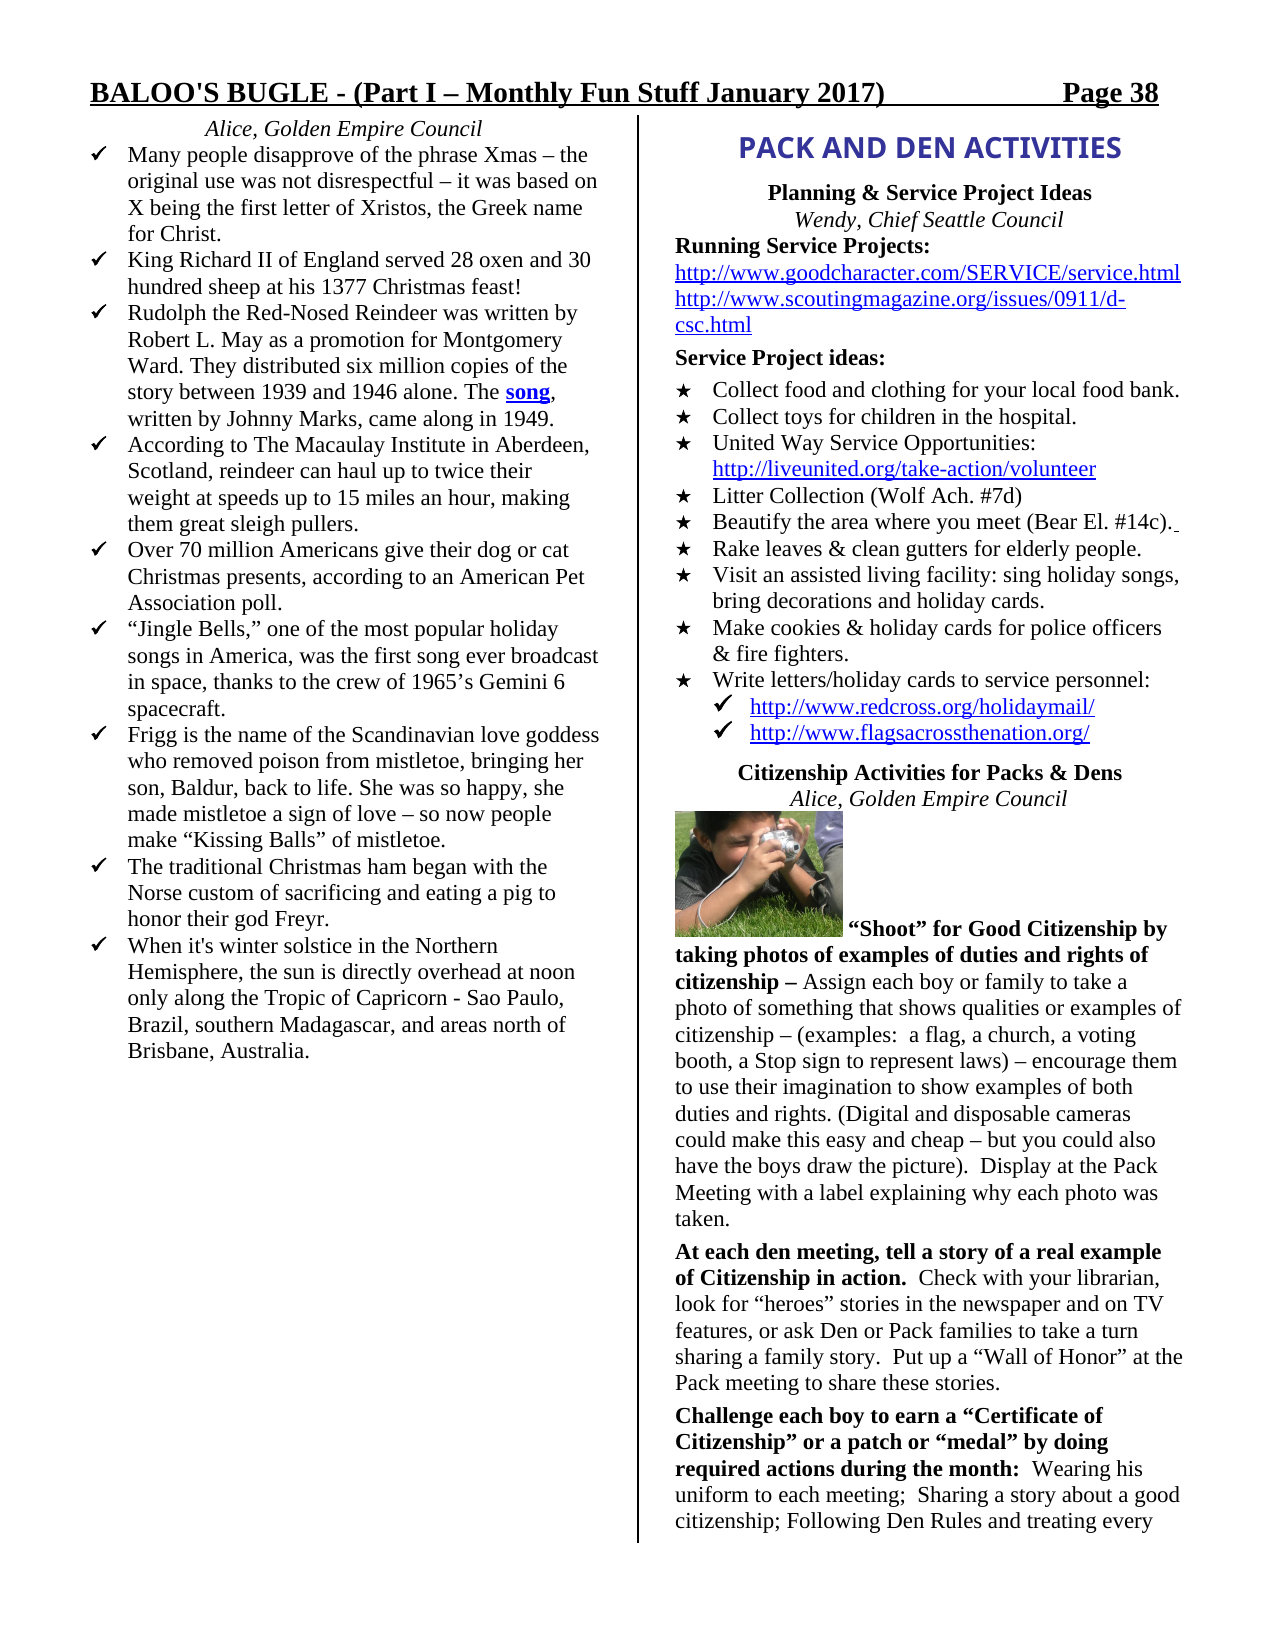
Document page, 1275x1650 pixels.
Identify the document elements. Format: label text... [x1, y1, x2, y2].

list Litter Collection (Wolf Ach. #7d) [675, 482, 1185, 508]
text Wendy, Chief Seattle Council [675, 206, 1185, 232]
text Alice, Golden Empire Council [90, 115, 600, 141]
list Visit an assisted living facility: sing holiday songs, bring decorations and holiday cards. [675, 561, 1185, 614]
list When it's winter solstice in the Northern Hemisphere, the sun is directly overhead at noon only along the Tropic of Capricorn - Sao Paulo, Brazil, southern Madagascar, and areas north of Brisbane, Australia. [90, 932, 600, 1063]
list King Richard II of England served 28 oxen and 30 hundred sheep at his 1377 Christmas feast! [90, 247, 600, 299]
text http://www.goodcharacter.com/SERVICE/service.html [675, 258, 1185, 285]
list Rudolph the Red-Nosed Reindeer was written by Robert L. May as a promotion for Montgomery Ward. They distributed six million copies of the story between 1939 and 1946 alone. The song, written by Johnny Marks, came along in 1949. [90, 299, 600, 431]
list Write letters/holiday cards to service personnel: [675, 666, 1185, 693]
text Citizenship Activities for Packs & Dens [675, 759, 1185, 785]
list Collect toys for children in the hospital. [675, 403, 1185, 429]
list United Way Service Opportunities: http://liveunited.org/take-action/volunteer [675, 429, 1185, 482]
list The traditional Christmas ham began with the Norse custom of sacrificing and eating a pig to honor their god Freyr. [90, 853, 600, 932]
list Over 70 million Americans give their dog or cat Christmas presents, according to an American Pet Association poll. [90, 536, 600, 616]
text At each den meeting, tell a story of a real example of Citizenship in action. Check with your librarian, look for “heroes” stories in the newspaper and on TV features, or ask Den or Pack families to take a turn sharing a family story. Put up a “Wall of Honor” at the Pack meeting to share these stories. [675, 1238, 1185, 1396]
list “Jingle Bells,” one of the most popular holiday songs in America, was the first song ever broadcast in space, thanks to the crew of 1965’s Gemini 6 spacecraft. [90, 616, 600, 721]
list Frigg is the name of the Scandinavian love goddess who removed poison from mistletoe, bringing her son, Baldur, back to life. She was so happy, she made mistletoe a sign of love – so now people make “Kissing Balls” of mistletoe. [90, 721, 600, 853]
list According to The Macaulay Institute in Aberdeen, Scotland, reindeer can haul up to twice their weight at speeds up to 15 miles an hour, making them great sleigh pullers. [90, 431, 600, 536]
text Alice, Golden Empire Council [675, 785, 1185, 811]
list Beautify the area where you meet (Bear El. #14c). [675, 508, 1185, 534]
list Rake leaves & clean gutters for elderly people. [675, 534, 1185, 561]
text Planning & Service Project Ideas [675, 179, 1185, 206]
list Make cookies & holiday cards for police officers & fire fighters. [675, 614, 1185, 666]
text Running Service Projects: [675, 232, 1185, 258]
text “Shoot” for Good Citizenship by taking photos of examples of duties and rights of citizenship – Assign each boy or family to take a photo of something that shows qualities or examples of citizenship – (examples: a flag, a church, a voting booth, a Stop sign to represent laws) – encourage them to use their imagination to show examples of both duties and rights. (Digital and disposable cameras could make this easy and cheap – but you could also have the boys draw the picture). Display at the Pack Meeting with a label explaining why each photo was taken. [675, 811, 1185, 1231]
picture [675, 811, 843, 937]
list http://www.flagsacrossthenation.org/ [712, 719, 1185, 746]
subtitle PACK AND DEN ACTIVITIES [675, 127, 1185, 167]
text http://www.scoutingmagazine.org/issues/0911/d-csc.html [675, 285, 1185, 338]
list Collect food and clothing for your local food bank. [675, 376, 1185, 403]
text Service Project ideas: [675, 344, 1185, 370]
list Many people disapprove of the phrase Xmas – the original use was not disrespectful – it was based on X being the first letter of Xristos, the Greek name for Christ. [90, 141, 600, 247]
list http://www.redcross.org/holidaymail/ [712, 693, 1185, 719]
